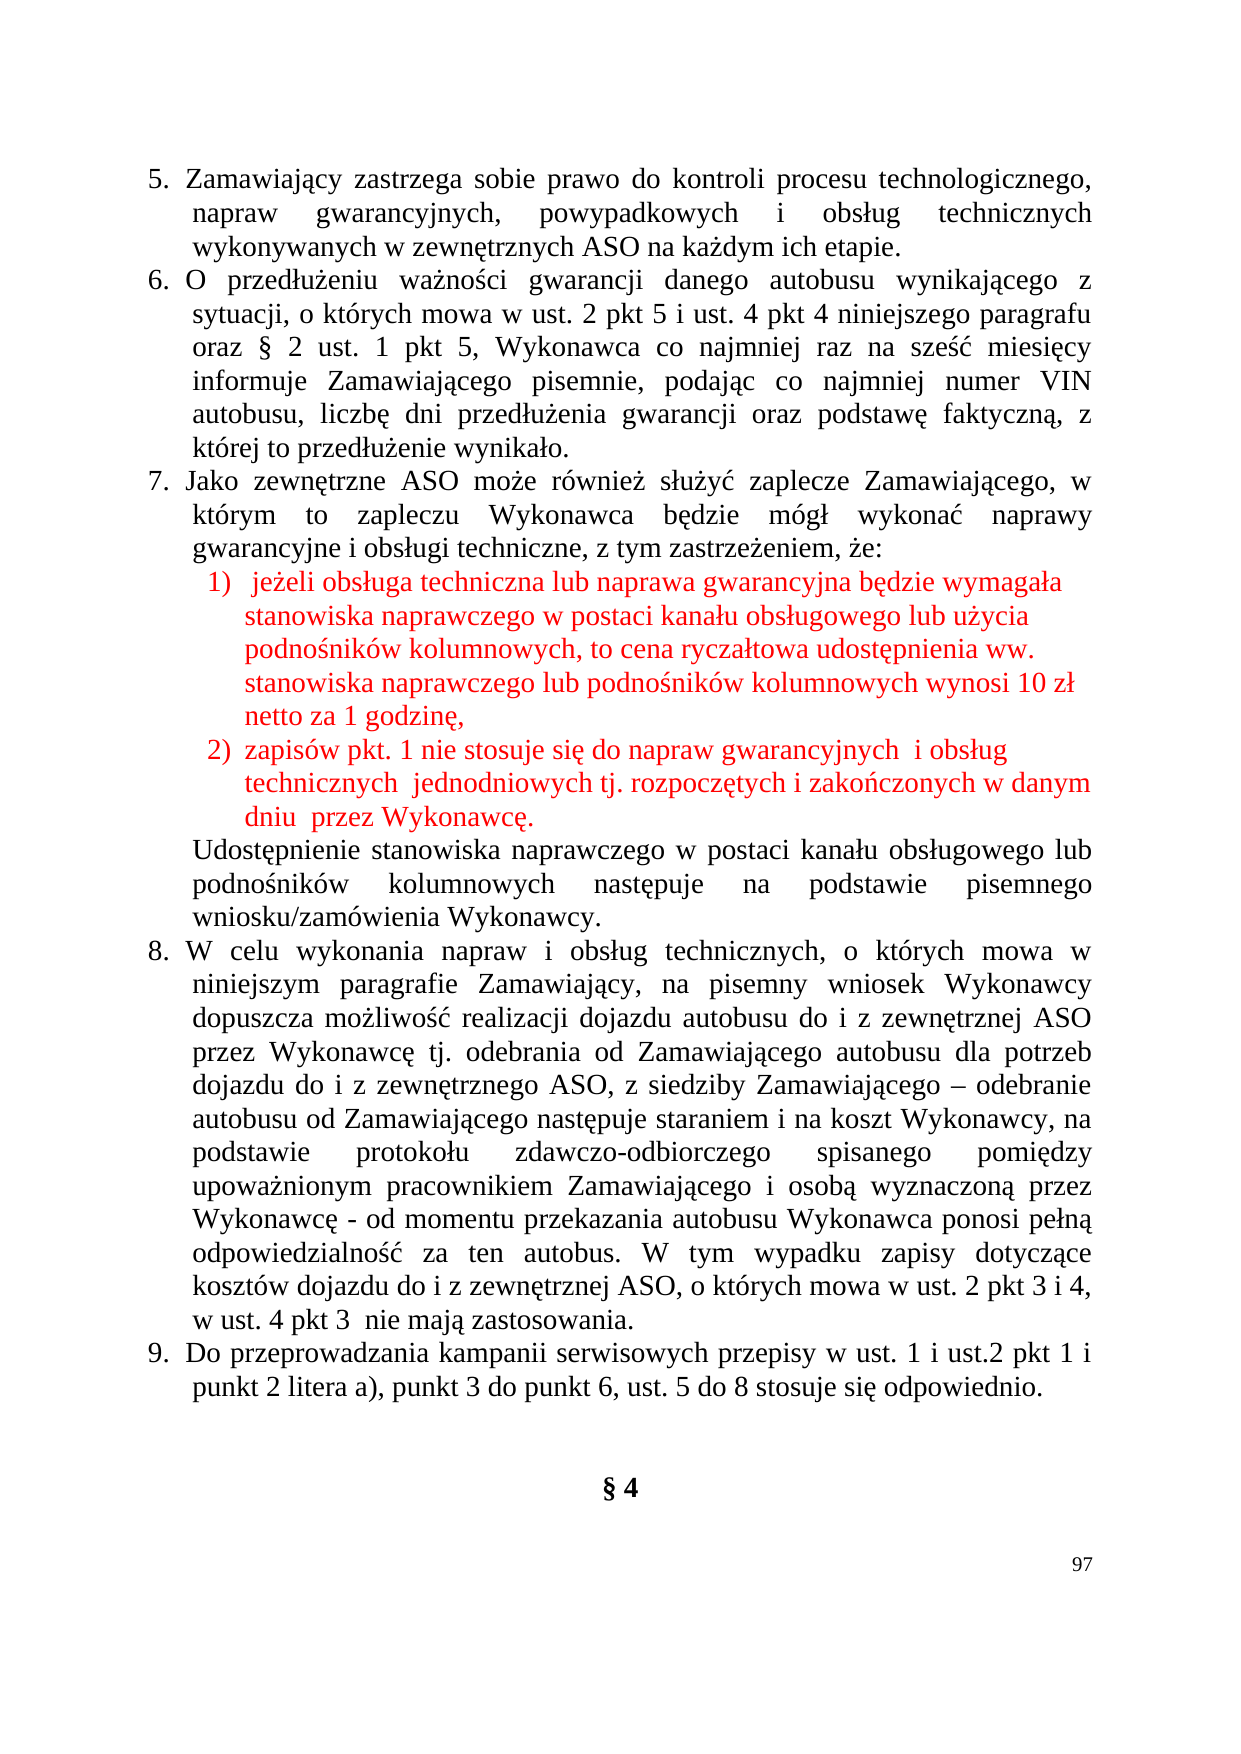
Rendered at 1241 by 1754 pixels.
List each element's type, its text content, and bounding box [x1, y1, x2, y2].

list zapisów pkt. 1 nie stosuje się do napraw gwarancyjnych i obsług technicznych jednodniowych tj. rozpoczętych i zakończonych w danym dniu przez Wykonawcę. [207, 732, 1093, 832]
list Zamawiający zastrzega sobie prawo do kontroli procesu technologicznego, napraw gwarancyjnych, powypadkowych i obsług technicznych wykonywanych w zewnętrznych ASO na każdym ich etapie. [148, 162, 1093, 262]
list jeżeli obsługa techniczna lub naprawa gwarancyjna będzie wymagała stanowiska naprawczego w postaci kanału obsługowego lub użycia podnośników kolumnowych, to cena ryczałtowa udostępnienia ww. stanowiska naprawczego lub podnośników kolumnowych wynosi 10 zł netto za 1 godzinę, [207, 564, 1093, 732]
text § 4 [148, 1470, 1093, 1503]
list Do przeprowadzania kampanii serwisowych przepisy w ust. 1 i ust.2 pkt 1 i punkt 2 litera a), punkt 3 do punkt 6, ust. 5 do 8 stosuje się odpowiednio. [148, 1336, 1093, 1403]
text Udostępnienie stanowiska naprawczego w postaci kanału obsługowego lub podnośników kolumnowych następuje na podstawie pisemnego wniosku/zamówienia Wykonawcy. [192, 832, 1093, 933]
list W celu wykonania napraw i obsług technicznych, o których mowa w niniejszym paragrafie Zamawiający, na pisemny wniosek Wykonawcy dopuszcza możliwość realizacji dojazdu autobusu do i z zewnętrznej ASO przez Wykonawcę tj. odebrania od Zamawiającego autobusu dla potrzeb dojazdu do i z zewnętrznego ASO, z siedziby Zamawiającego – odebranie autobusu od Zamawiającego następuje staraniem i na koszt Wykonawcy, na podstawie protokołu zdawczo-odbiorczego spisanego pomiędzy upoważnionym pracownikiem Zamawiającego i osobą wyznaczoną przez Wykonawcę - od momentu przekazania autobusu Wykonawca ponosi pełną odpowiedzialność za ten autobus. W tym wypadku zapisy dotyczące kosztów dojazdu do i z zewnętrznej ASO, o których mowa w ust. 2 pkt 3 i 4, w ust. 4 pkt 3 nie mają zastosowania. [148, 933, 1093, 1336]
list O przedłużeniu ważności gwarancji danego autobusu wynikającego z sytuacji, o których mowa w ust. 2 pkt 5 i ust. 4 pkt 4 niniejszego paragrafu oraz § 2 ust. 1 pkt 5, Wykonawca co najmniej raz na sześć miesięcy informuje Zamawiającego pisemnie, podając co najmniej numer VIN autobusu, liczbę dni przedłużenia gwarancji oraz podstawę faktyczną, z której to przedłużenie wynikało. [148, 262, 1093, 463]
list Jako zewnętrzne ASO może również służyć zaplecze Zamawiającego, w którym to zapleczu Wykonawca będzie mógł wykonać naprawy gwarancyjne i obsługi techniczne, z tym zastrzeżeniem, że: [148, 463, 1093, 564]
